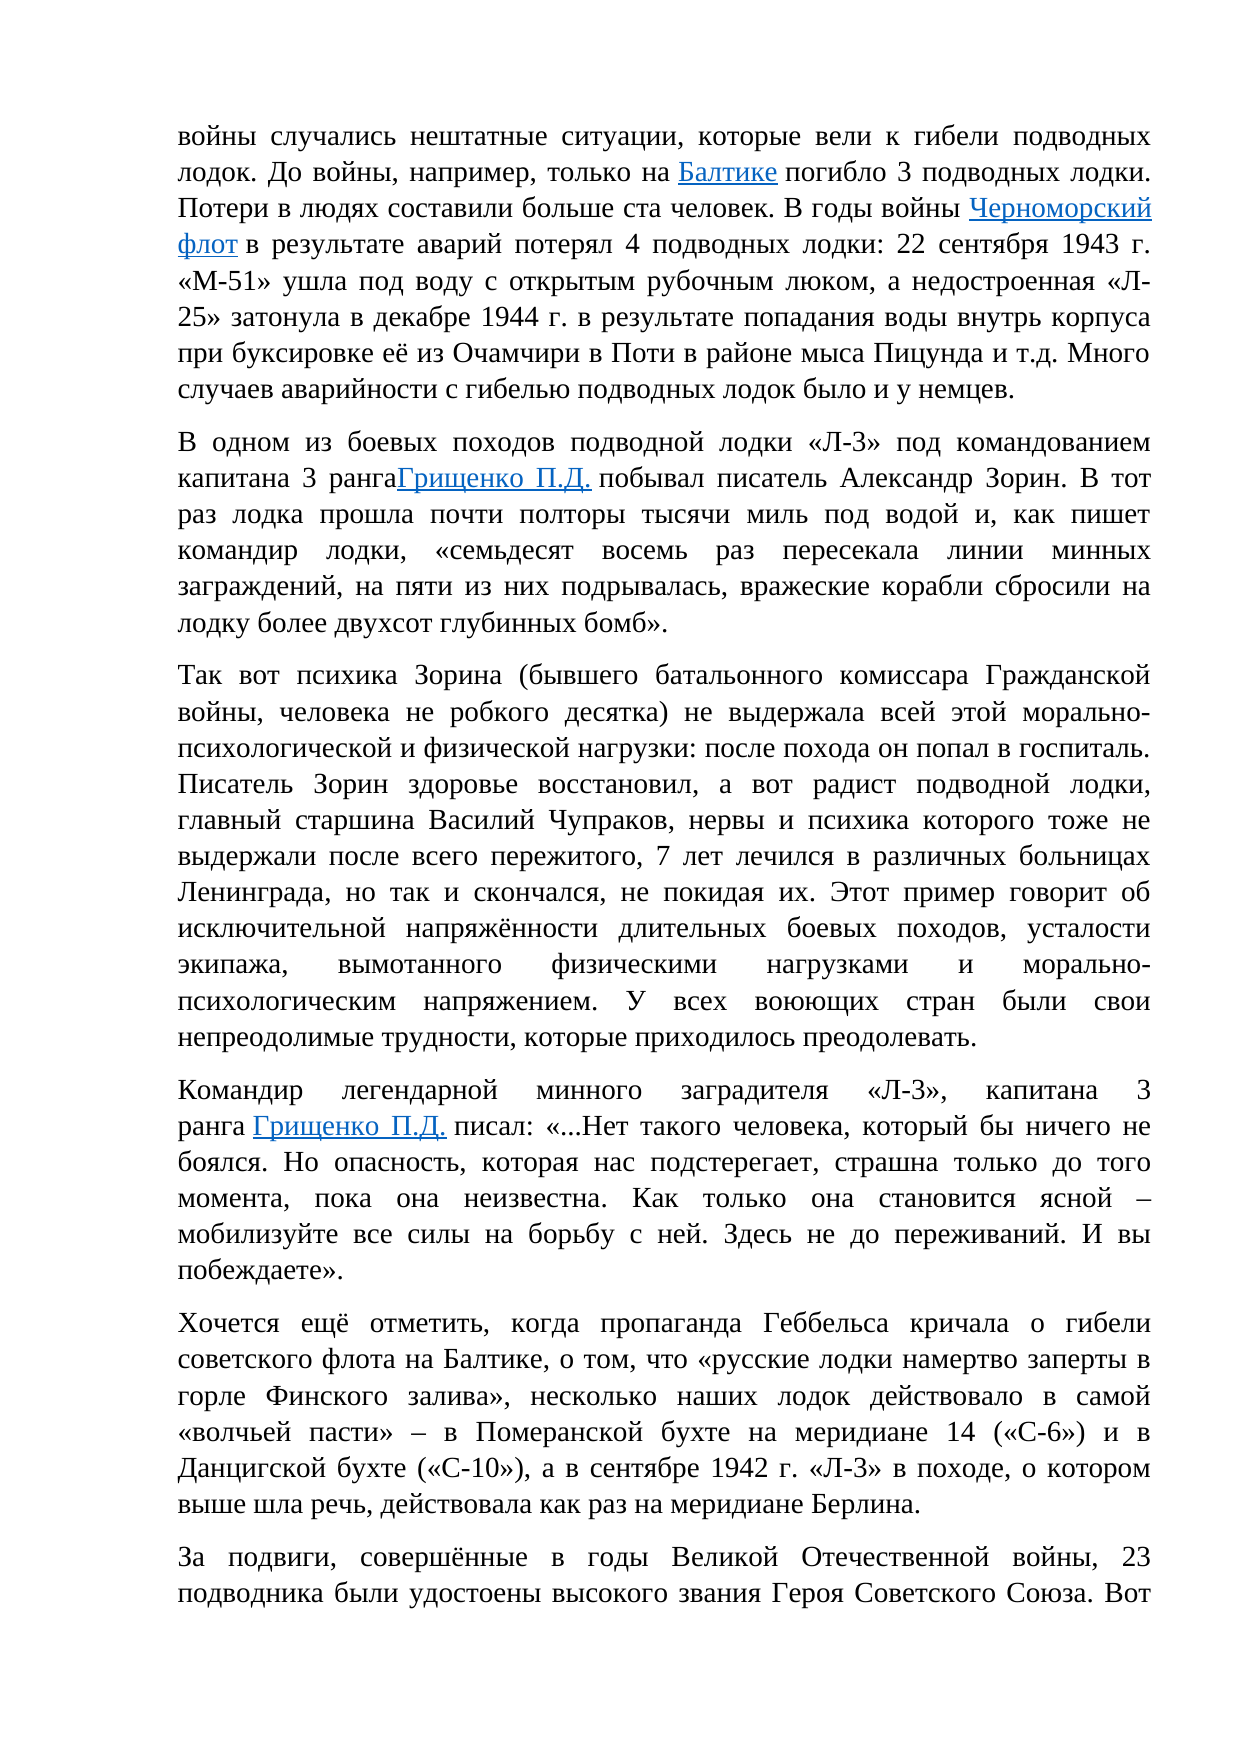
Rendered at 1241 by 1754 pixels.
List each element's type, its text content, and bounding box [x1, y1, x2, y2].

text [177, 1539, 1152, 1608]
text Хочется ещё отметить, когда пропаганда Геббельса кричала о гибели советского флота на Балтике, о том, что «русские лодки намертво заперты в горле Финского залива», несколько наших лодок действовало в самой «волчьей пасти» – в Померанской бухте на меридиане 14 («С-6») и в Данцигской бухте («С-10»), а в сентябре 1942 г. «Л-3» в походе, о котором выше шла речь, действовала как раз на меридиане Берлина. [177, 1305, 1152, 1519]
text Так вот психика Зорина (бывшего батальонного комиссара Гражданской войны, человека не робкого десятка) не выдержала всей этой морально-психологической и физической нагрузки: после похода он попал в госпиталь. Писатель Зорин здоровье восстановил, а вот радист подводной лодки, главный старшина Василий Чупраков, нервы и психика которого тоже не выдержали после всего пережитого, 7 лет лечился в различных больницах Ленинграда, но так и скончался, не покидая их. Этот пример говорит об исключительной напряжённости длительных боевых походов, усталости экипажа, вымотанного физическими нагрузками и морально-психологическим напряжением. У всех воюющих стран были свои непреодолимые трудности, которые приходилось преодолевать. [177, 657, 1152, 1052]
text В одном из боевых походов подводной лодки «Л-3» под командованием капитана 3 рангаГрищенко П.Д. побывал писатель Александр Зорин. В тот раз лодка прошла почти полторы тысячи миль под водой и, как пишет командир лодки, «семьдесят восемь раз пересекала линии минных заграждений, на пяти из них подрывалась, вражеские корабли сбросили на лодку более двухсот глубинных бомб». [177, 424, 1152, 638]
text Командир легендарной минного заградителя «Л-3», капитана 3 ранга Грищенко П.Д. писал: «...Нет такого человека, который бы ничего не боялся. Но опасность, которая нас подстерегает, страшна только до того момента, пока она неизвестна. Как только она становится ясной – мобилизуйте все силы на борьбу с ней. Здесь не до переживаний. И вы побеждаете». [177, 1072, 1152, 1286]
